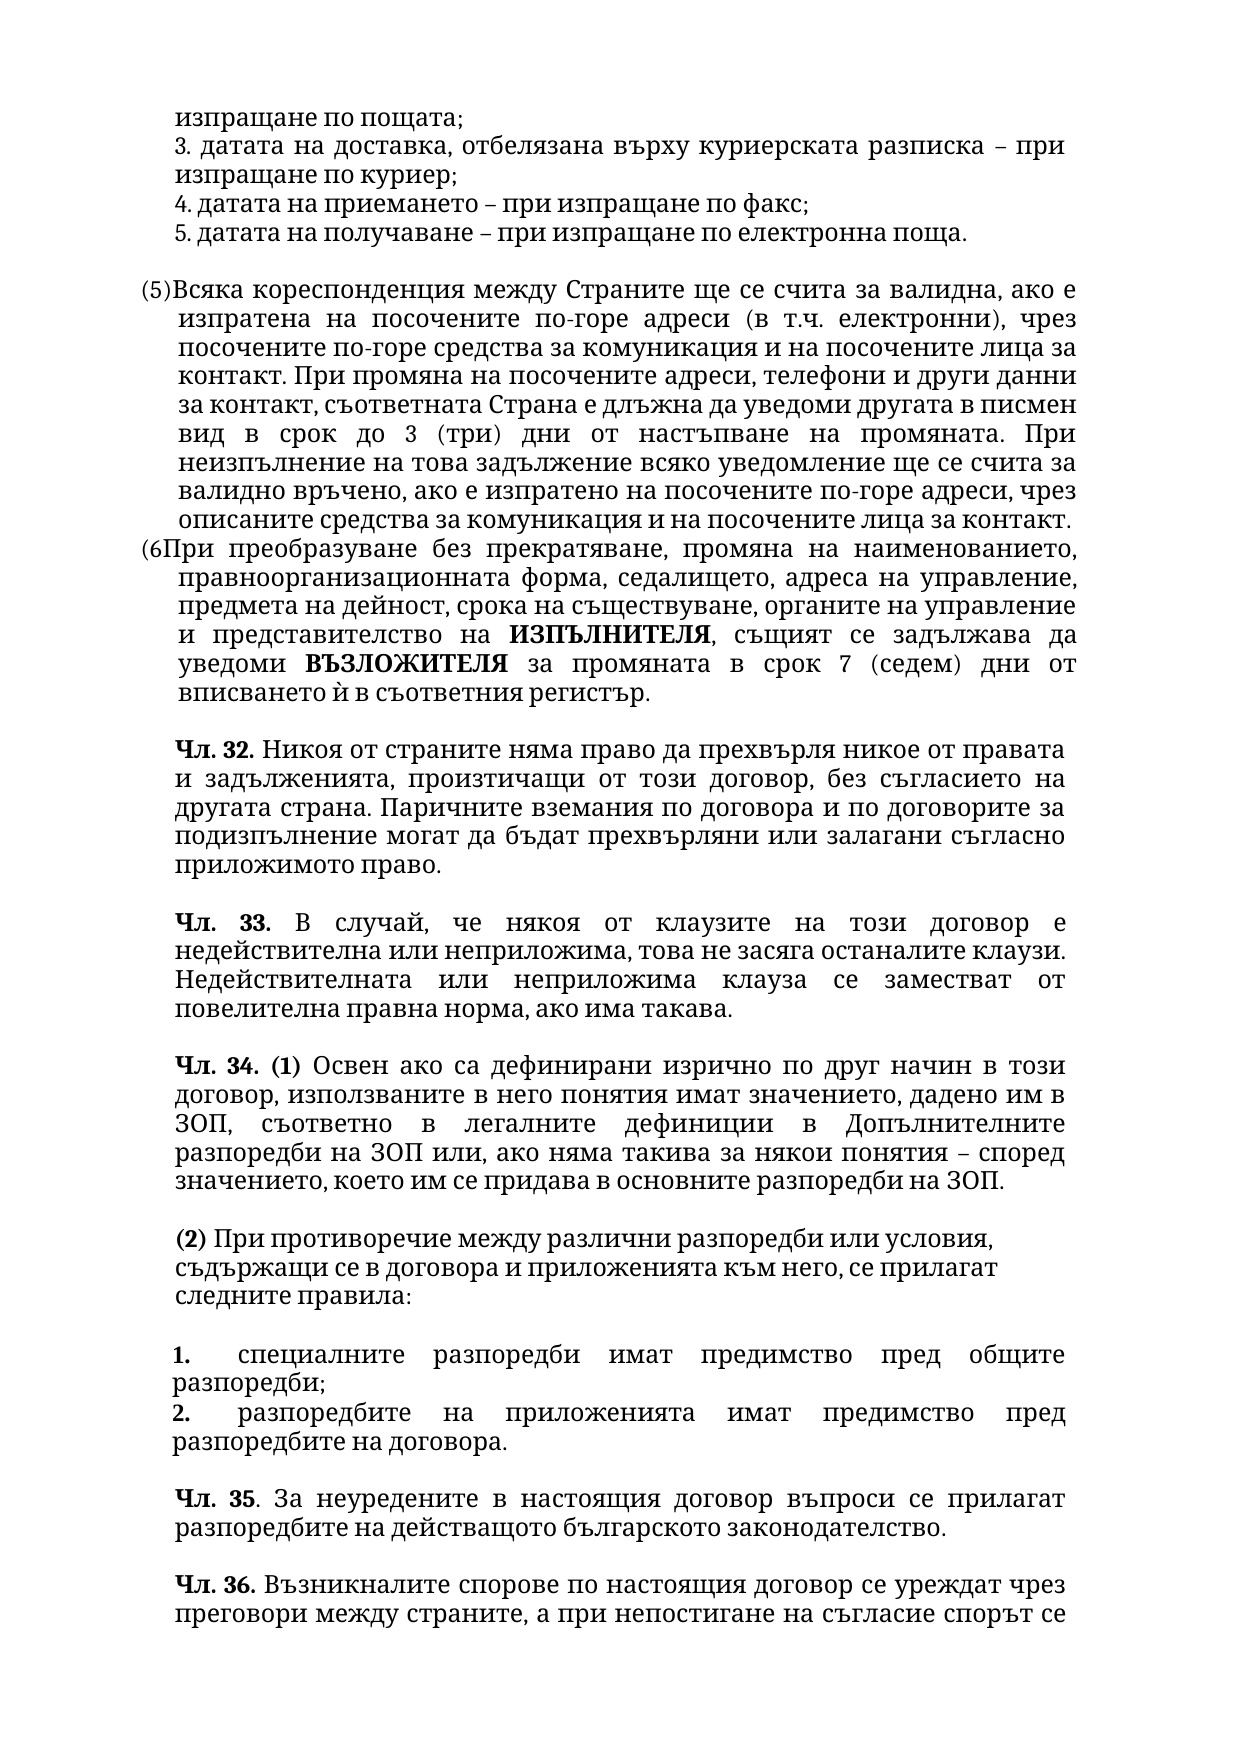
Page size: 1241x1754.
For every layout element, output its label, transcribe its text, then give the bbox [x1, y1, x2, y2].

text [174, 1571, 1066, 1629]
list специалните разпоредби имат предимство пред общите разпоредби; [172, 1340, 1066, 1398]
text Чл. 32. Никоя от страните няма право да прехвърля никое от правата и задълженията, произтичащи от този договор, без съгласието на другата страна. Паричните вземания по договора и по договорите за подизпълнение могат да бъдат прехвърляни или залагани съгласно приложимото право. [174, 736, 1066, 880]
list )Всяка кореспонденция между Страните ще се счита за валидна, ако е изпратена на посочените по-горе адреси (в т.ч. електронни), чрез посочените по-горе средства за комуникация и на посочените лица за контакт. При промяна на посочените адреси, телефони и други данни за контакт, съответната Страна е длъжна да уведоми другата в писмен вид в срок до 3 (три) дни от настъпване на промяната. При неизпълнение на това задължение всяко уведомление ще се счита за валидно връчено, ако е изпратено на посочените по-горе адреси, чрез описаните средства за комуникация и на посочените лица за контакт. [140, 276, 1077, 535]
list разпоредбите на приложенията имат предимство пред разпоредбите на договора. [172, 1398, 1066, 1456]
text (2) При противоречие между различни разпоредби или условия, съдържащи се в договора и приложенията към него, се прилагат следните правила: [174, 1225, 1066, 1311]
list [174, 103, 1066, 132]
list 4. датата на приемането – при изпращане по факс; [174, 190, 1066, 218]
list При преобразуване без прекратяване, промяна на наименованието, правноорганизационната форма, седалището, адреса на управление, предмета на дейност, срока на съществуване, органите на управление и представителство на ИЗПЪЛНИТЕЛЯ, същият се задължава да уведоми ВЪЗЛОЖИТЕЛЯ за промяната в срок 7 (седем) дни от вписването ѝ в съответния регистър. [140, 535, 1077, 707]
text Чл. 35. За неуредените в настоящия договор въпроси се прилагат разпоредбите на действащото българското законодателство. [174, 1485, 1066, 1543]
text Чл. 34. (1) Освен ако са дефинирани изрично по друг начин в този договор, използваните в него понятия имат значението, дадено им в ЗОП, съответно в легалните дефиниции в Допълнителните разпоредби на ЗОП или, ако няма такива за някои понятия – според значението, което им се придава в основните разпоредби на ЗОП. [174, 1052, 1066, 1196]
list 3. датата на доставка, отбелязана върху куриерската разписка – при изпращане по куриер; [174, 132, 1066, 190]
text Чл. 33. В случай, че някоя от клаузите на този договор е недействителна или неприложима, това не засяга останалите клаузи. Недействителната или неприложима клауза се заместват от повелителна правна норма, ако има такава. [174, 908, 1066, 1023]
list 5. датата на получаване – при изпращане по електронна поща. [174, 218, 1066, 247]
